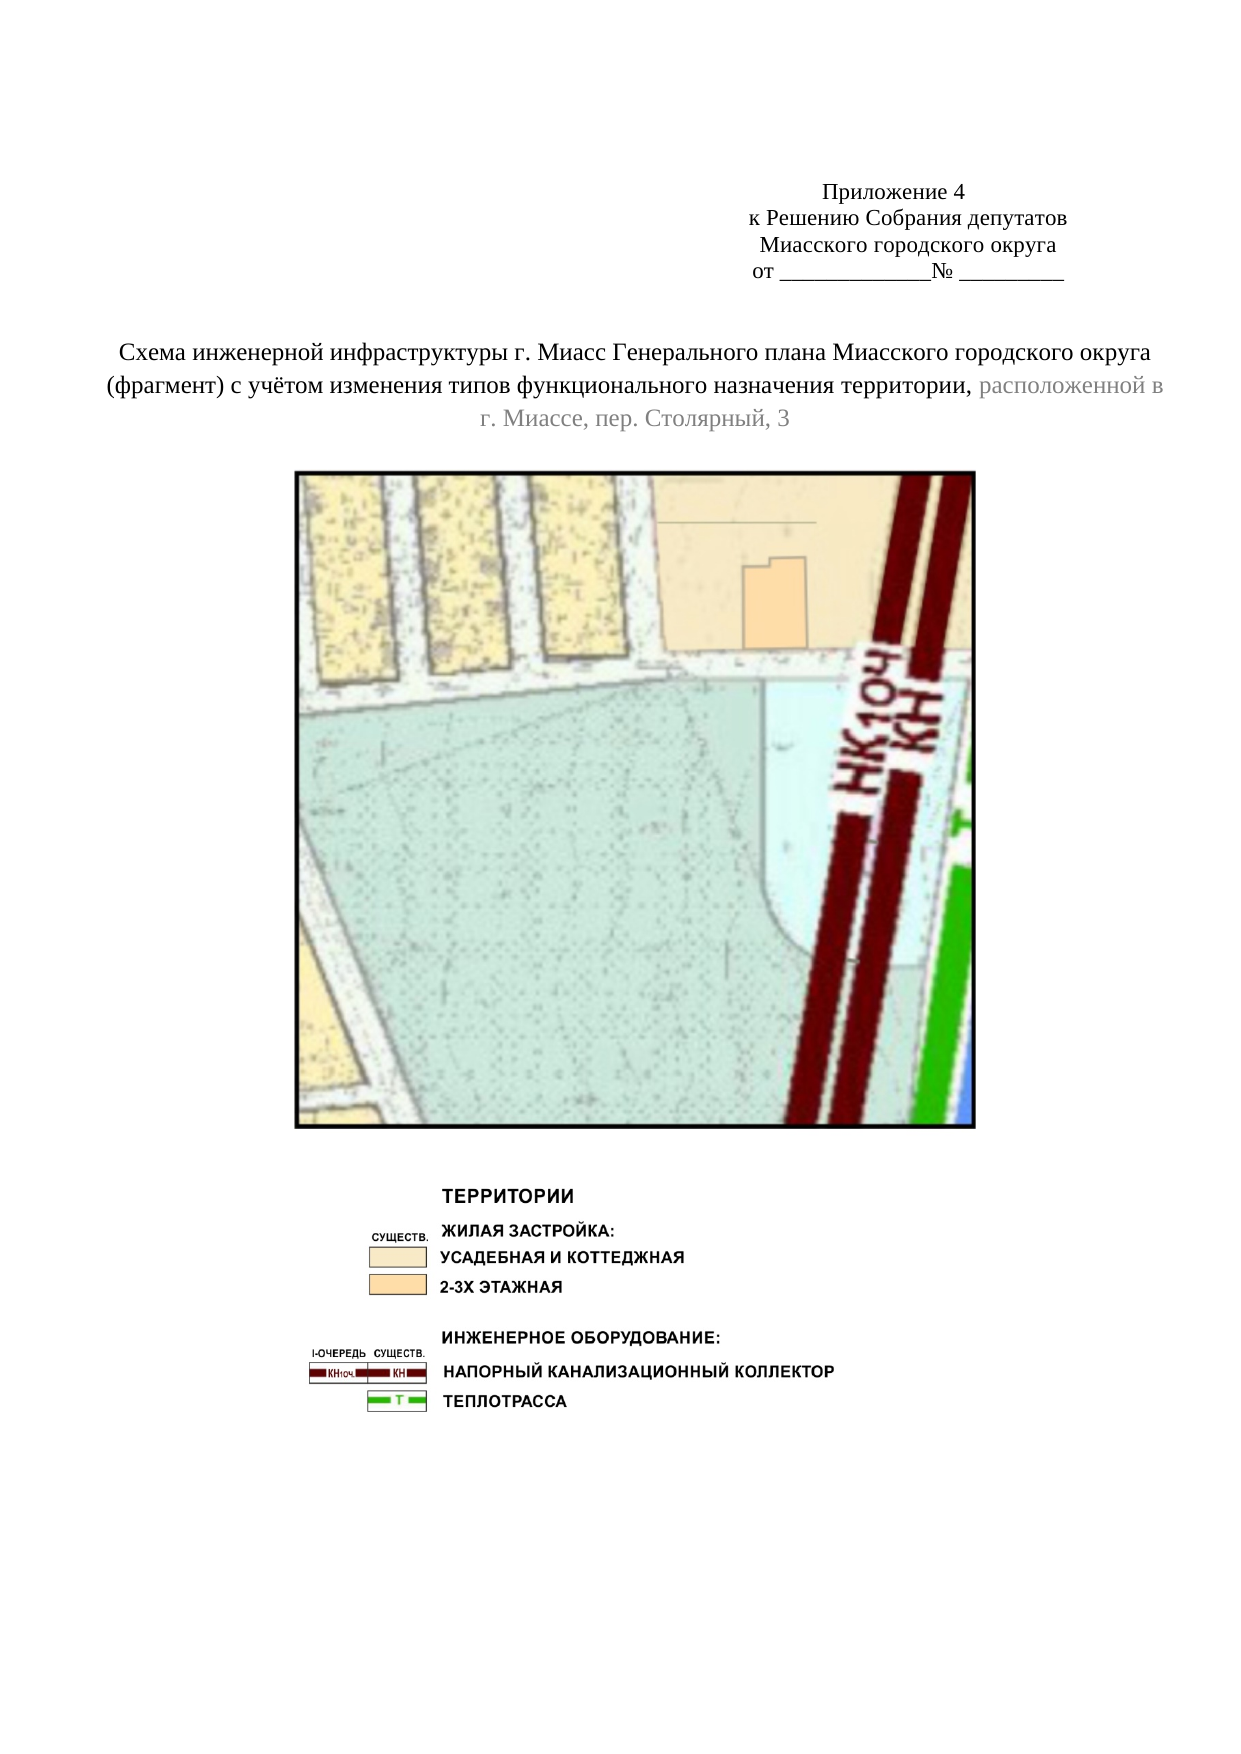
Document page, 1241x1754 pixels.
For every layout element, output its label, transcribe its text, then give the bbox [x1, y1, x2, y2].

text от _____________№ _________ [591, 257, 1226, 283]
text к Решению Собрания депутатов [591, 204, 1226, 231]
text Миасского городского округа [591, 231, 1226, 257]
picture [294, 469, 976, 1412]
list Схема инженерной инфраструктуры г. Миасс Генерального плана Миасского городского округа (фрагмент) с учётом изменения типов функционального назначения территории, расположенной в г. Миассе, пер. Столярный, 3 [103, 337, 1167, 432]
text Приложение 4 [591, 178, 1196, 204]
